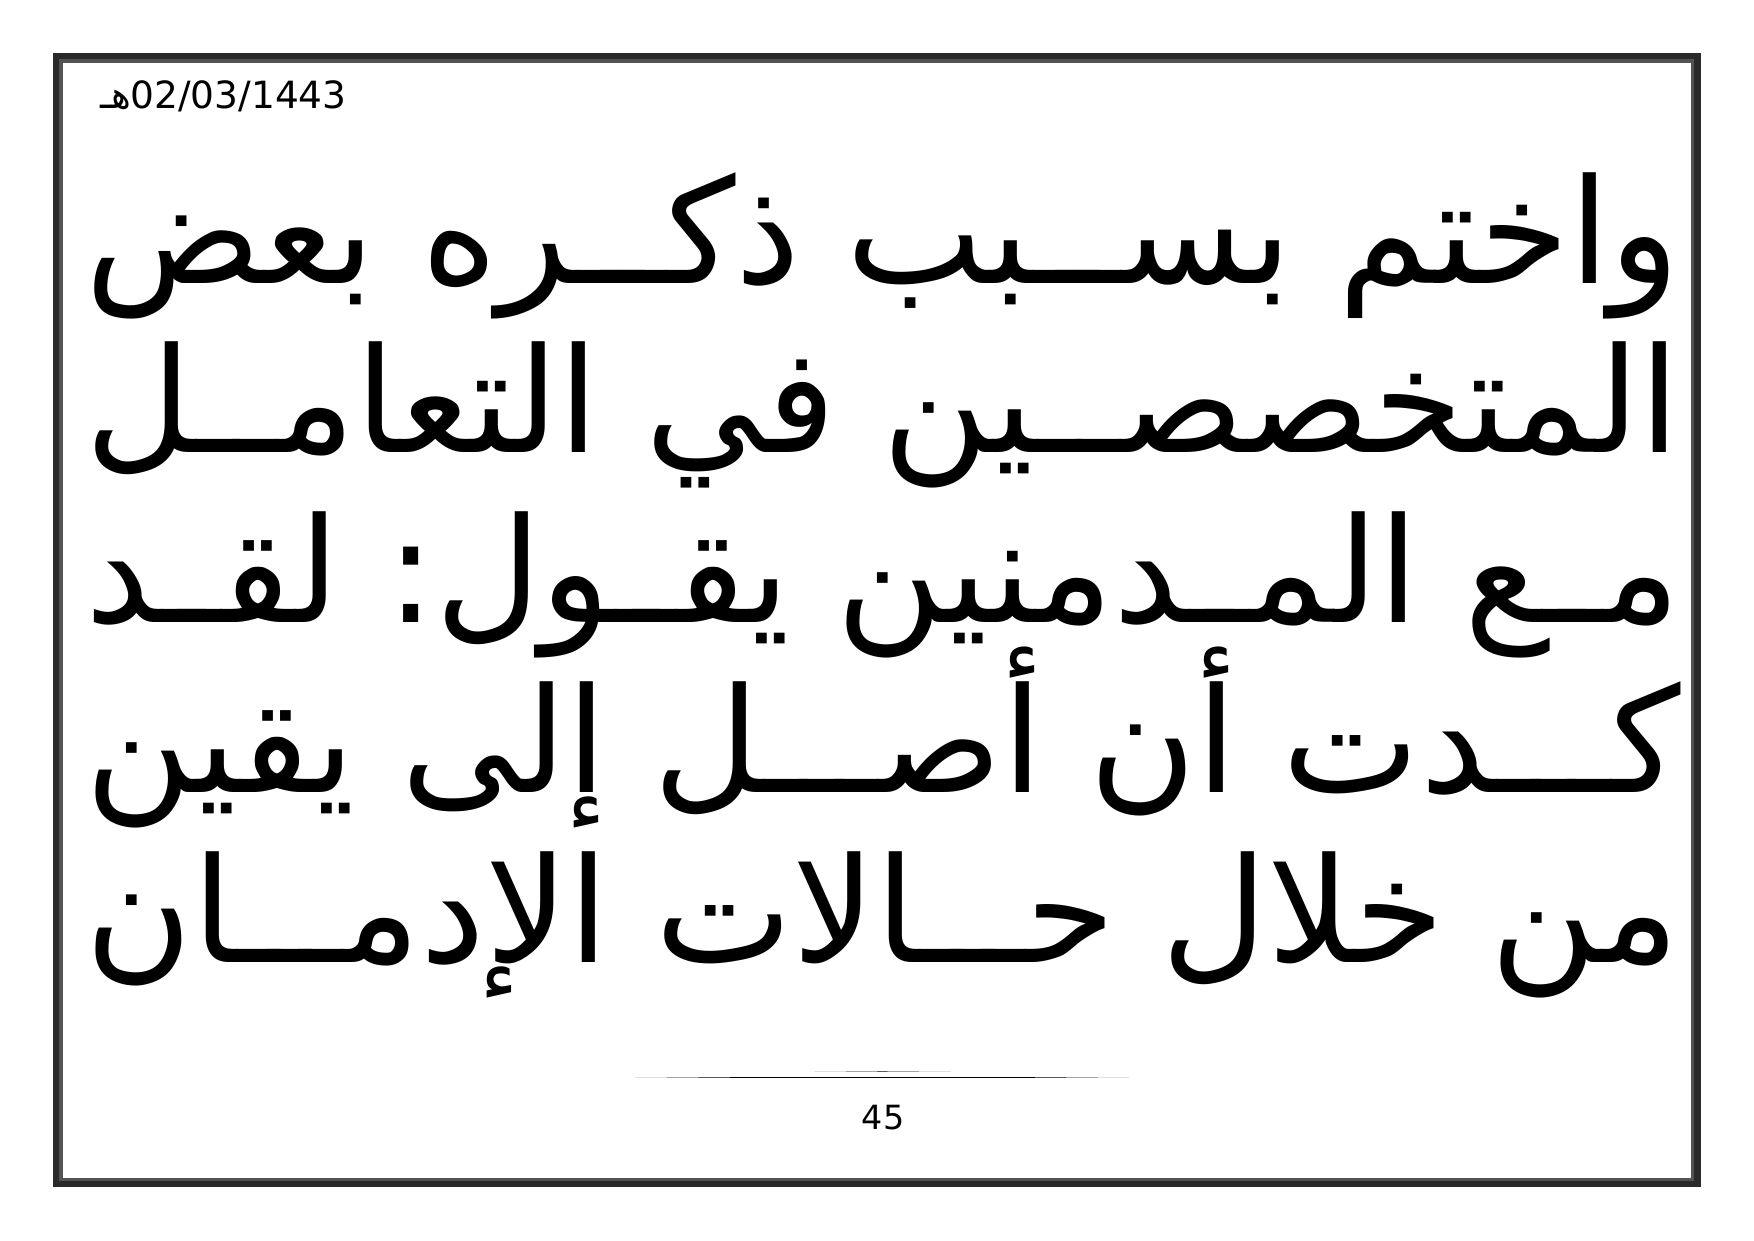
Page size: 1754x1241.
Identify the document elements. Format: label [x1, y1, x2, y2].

text [85, 148, 1680, 997]
